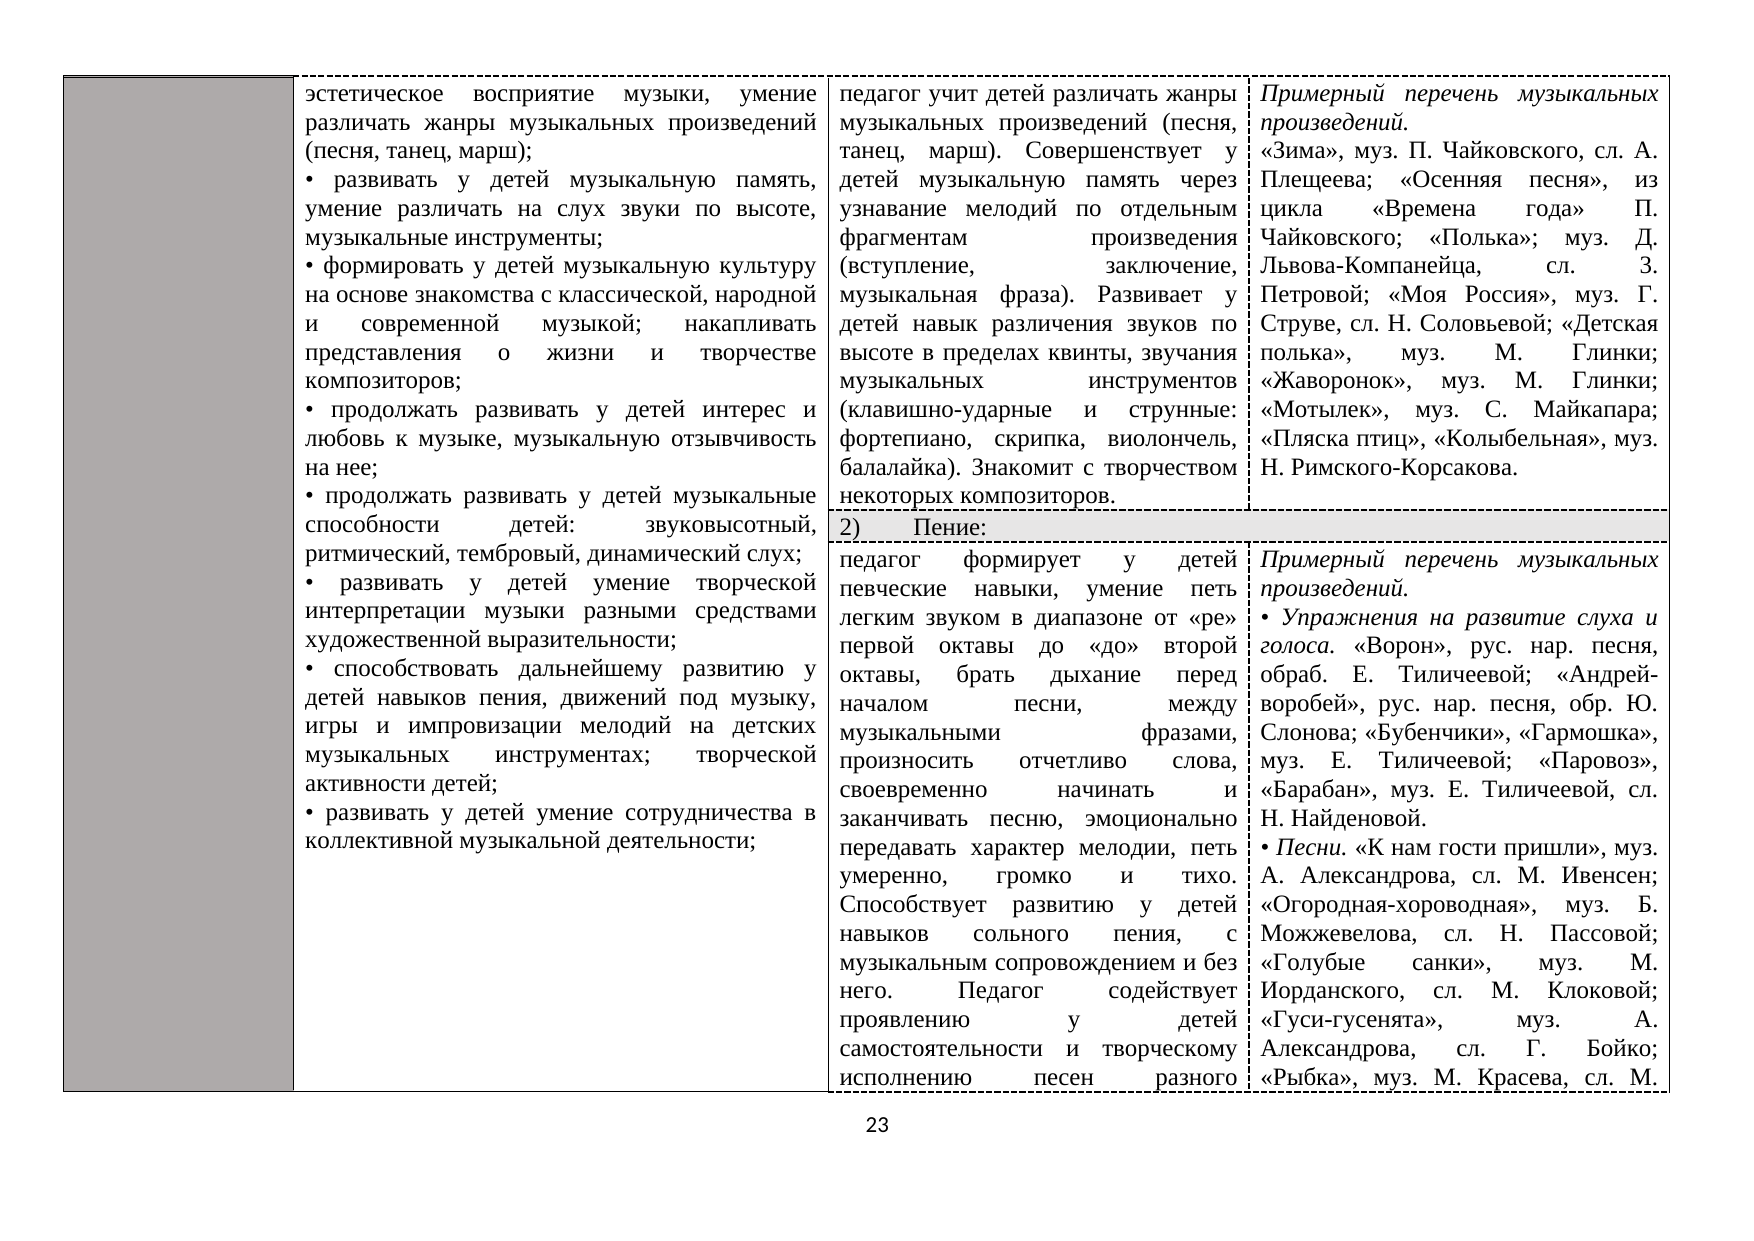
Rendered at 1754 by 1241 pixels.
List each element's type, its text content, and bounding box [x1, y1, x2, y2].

table_cell 2) Пение: [829, 509, 1669, 541]
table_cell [829, 541, 1249, 1091]
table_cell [1249, 541, 1669, 1091]
table_cell педагог учит детей различать жанры музыкальных произведений (песня, танец, марш). Совершенствует у детей музыкальную память через узнавание мелодий по отдельным фрагментам произведения (вступление, заключение, музыкальная фраза). Развивает у детей навык различения звуков по высоте в пределах квинты, звучания музыкальных инструментов (клавишно-ударные и струнные: фортепиано, скрипка, виолончель, балалайка). Знакомит с творчеством некоторых композиторов. [828, 75, 1249, 509]
table_cell Примерный перечень музыкальных произведений. «Зима», муз. П. Чайковского, сл. А. Плещеева; «Осенняя песня», из цикла «Времена года» П. Чайковского; «Полька»; муз. Д. Львова-Компанейца, сл. 3. Петровой; «Моя Россия», муз. Г. Струве, сл. Н. Соловьевой; «Детская полька», муз. М. Глинки; «Жаворонок», муз. М. Глинки; «Мотылек», муз. С. Майкапара; «Пляска птиц», «Колыбельная», муз. Н. Римского-Корсакова. [1249, 75, 1669, 509]
